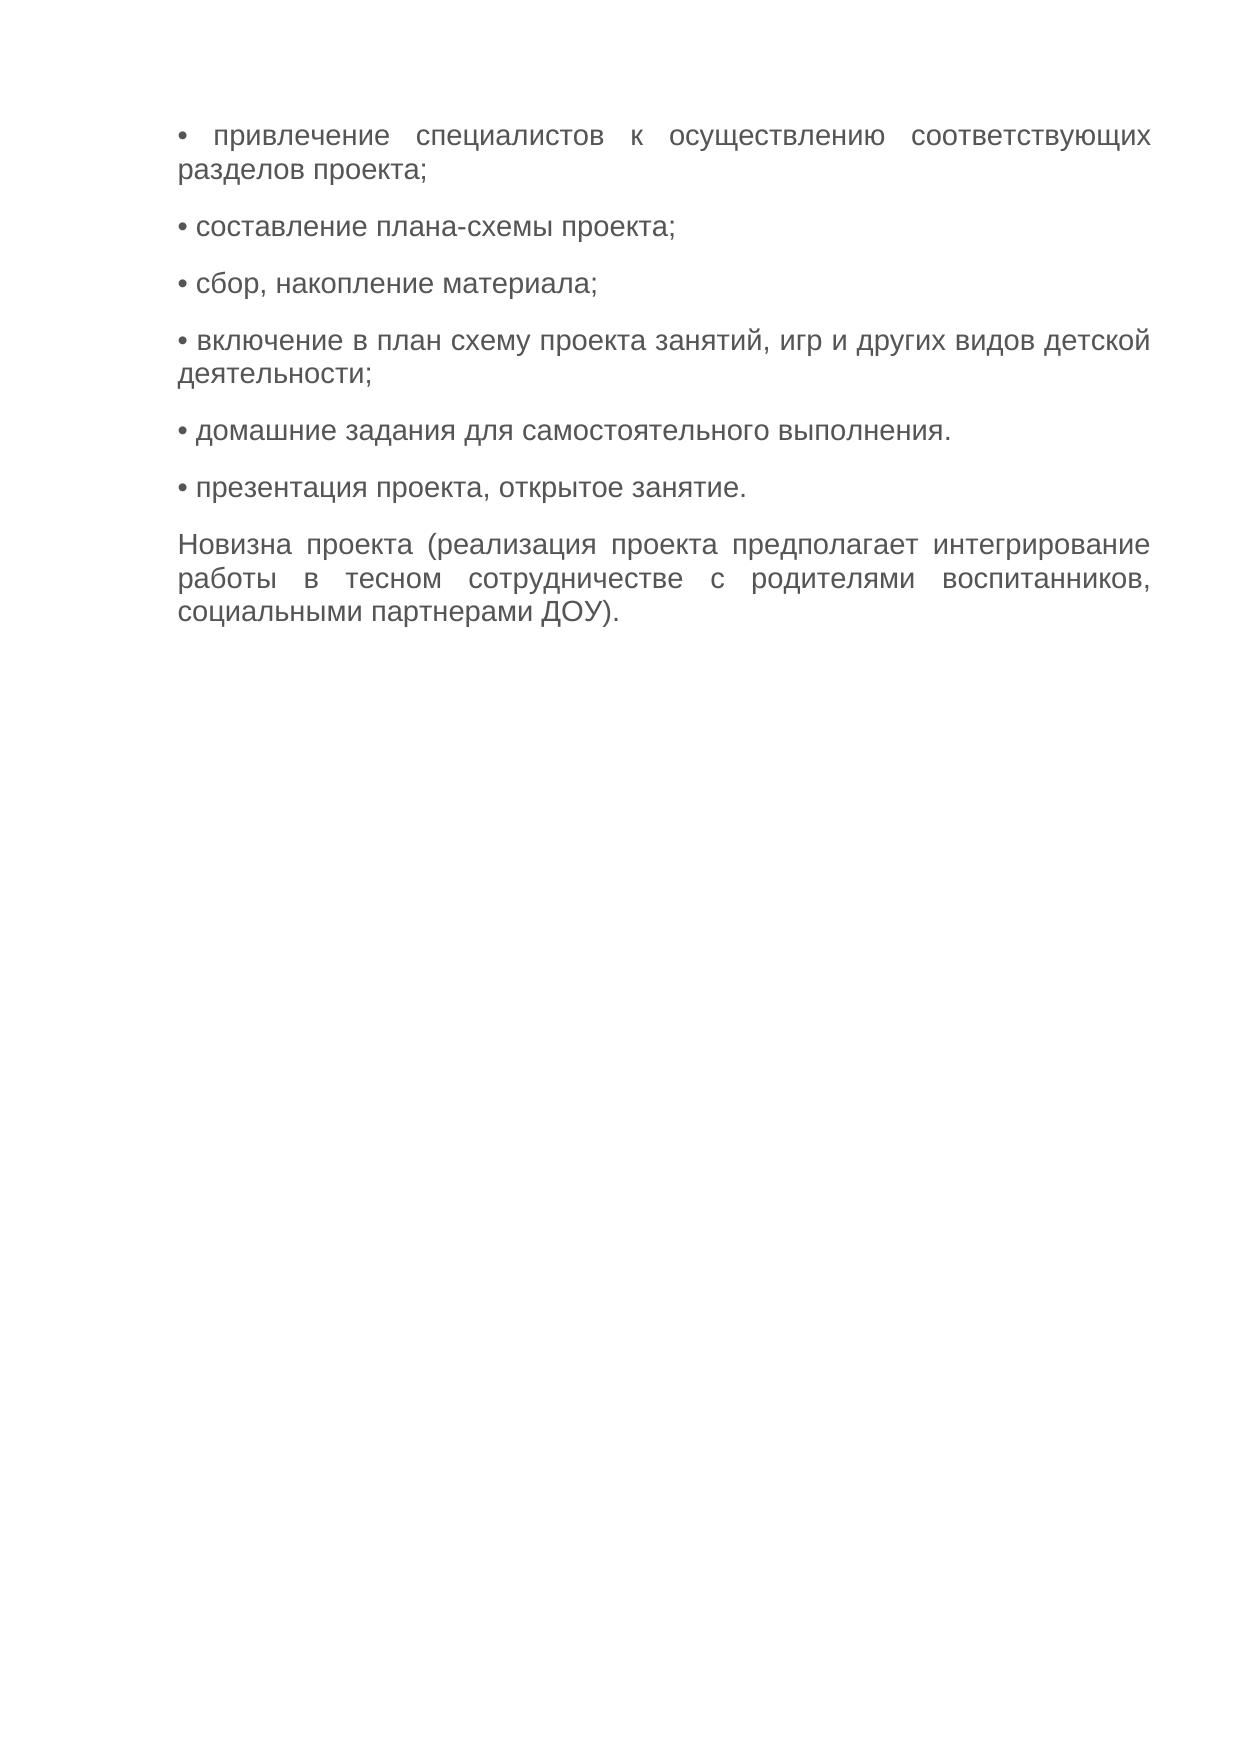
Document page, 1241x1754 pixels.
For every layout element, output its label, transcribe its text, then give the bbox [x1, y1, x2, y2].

text Новизна проекта (реализация проекта предполагает интегрирование работы в тесном сотрудничестве с родителями воспитанников, социальными партнерами ДОУ). [177, 527, 1152, 628]
text • презентация проекта, открытое занятие. [177, 470, 1152, 504]
text • привлечение специалистов к осуществлению соответствующих разделов проекта; [177, 118, 1152, 185]
text • составление плана-схемы проекта; [177, 209, 1152, 242]
text • включение в план схему проекта занятий, игр и других видов детской деятельности; [177, 323, 1152, 390]
text • домашние задания для самостоятельного выполнения. [177, 413, 1152, 447]
text • сбор, накопление материала; [177, 266, 1152, 299]
